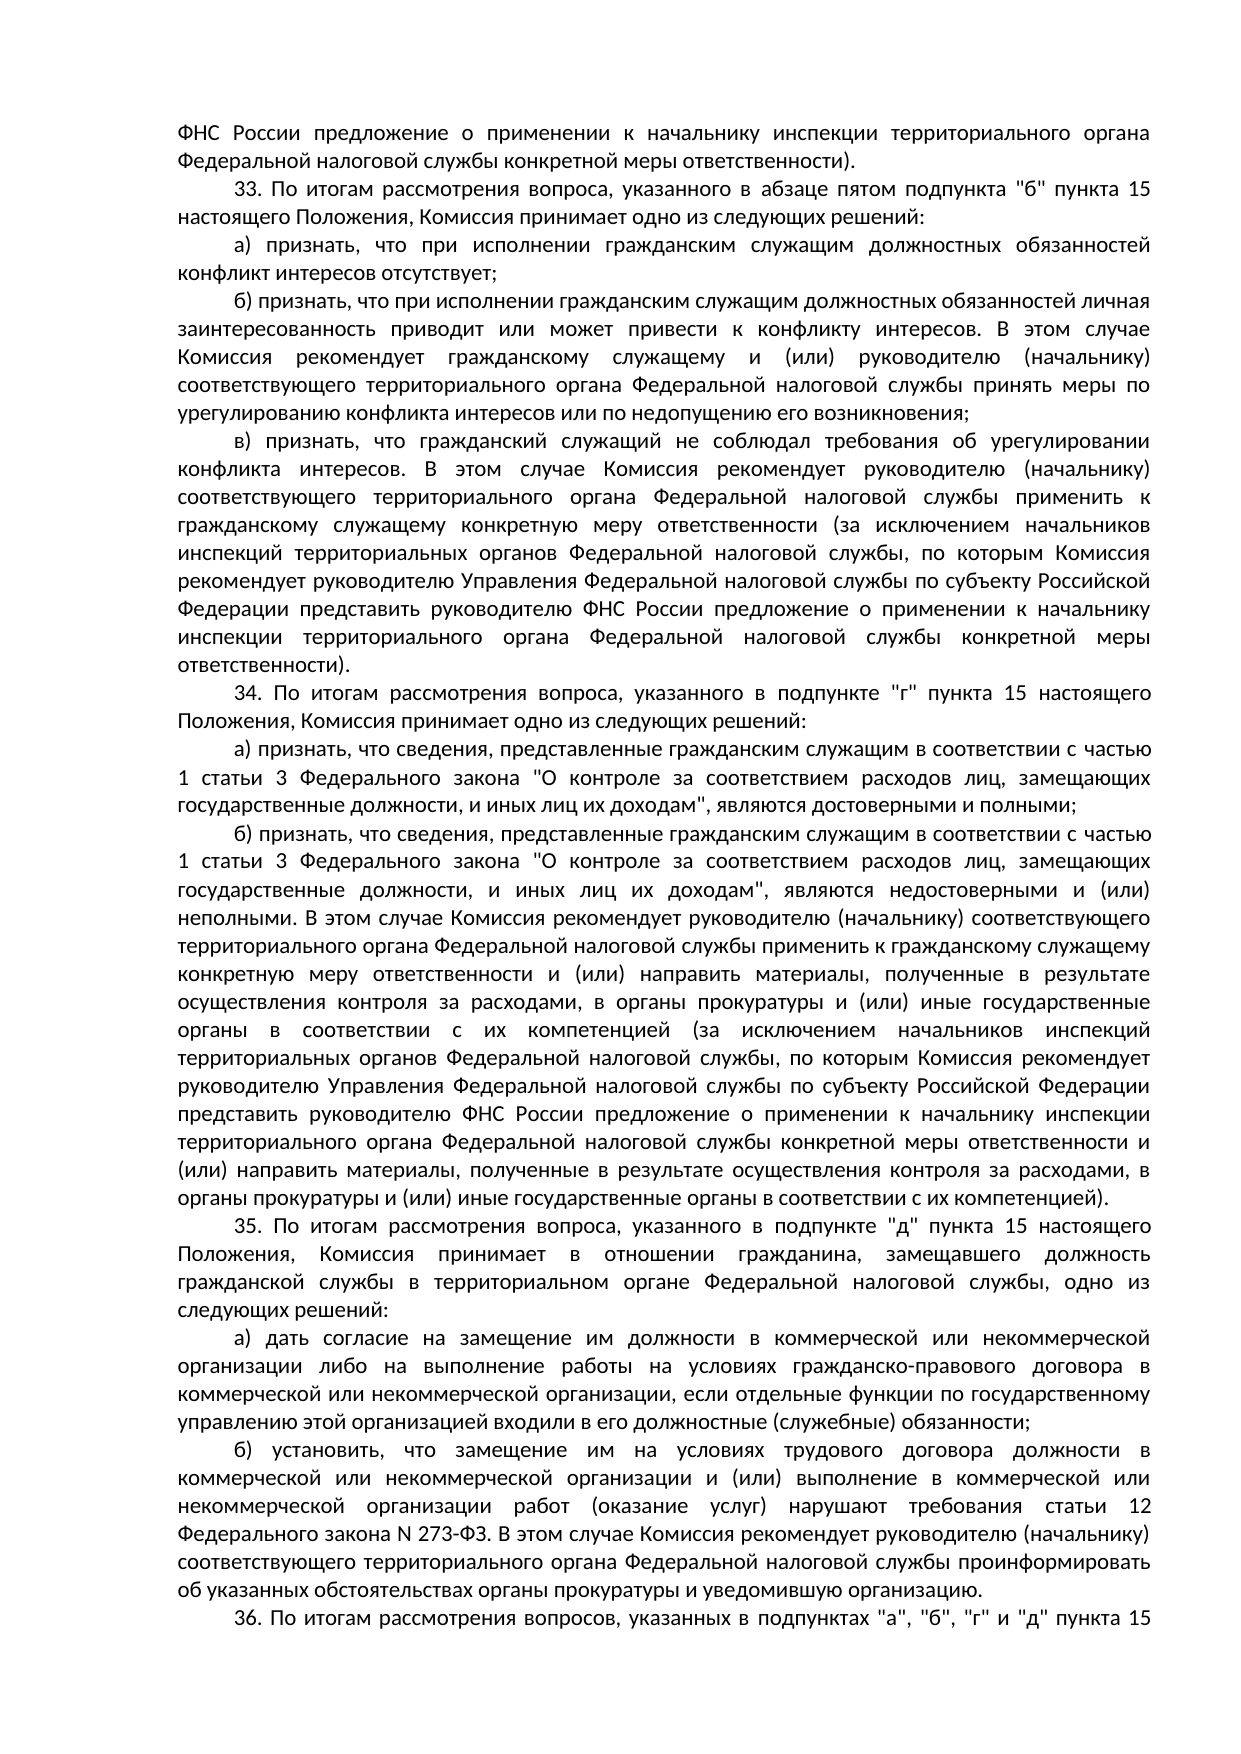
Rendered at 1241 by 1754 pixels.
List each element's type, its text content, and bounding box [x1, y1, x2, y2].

text 35. По итогам рассмотрения вопроса, указанного в подпункте "д" пункта 15 настоящего Положения, Комиссия принимает в отношении гражданина, замещавшего должность гражданской службы в территориальном органе Федеральной налоговой службы, одно из следующих решений: [177, 1211, 1152, 1323]
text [177, 118, 1152, 174]
text 34. По итогам рассмотрения вопроса, указанного в подпункте "г" пункта 15 настоящего Положения, Комиссия принимает одно из следующих решений: [177, 678, 1152, 734]
text б) признать, что при исполнении гражданским служащим должностных обязанностей личная заинтересованность приводит или может привести к конфликту интересов. В этом случае Комиссия рекомендует гражданскому служащему и (или) руководителю (начальнику) соответствующего территориального органа Федеральной налоговой службы принять меры по урегулированию конфликта интересов или по недопущению его возникновения; [177, 286, 1152, 426]
text а) признать, что при исполнении гражданским служащим должностных обязанностей конфликт интересов отсутствует; [177, 230, 1152, 286]
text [177, 1603, 1152, 1631]
text в) признать, что гражданский служащий не соблюдал требования об урегулировании конфликта интересов. В этом случае Комиссия рекомендует руководителю (начальнику) соответствующего территориального органа Федеральной налоговой службы применить к гражданскому служащему конкретную меру ответственности (за исключением начальников инспекций территориальных органов Федеральной налоговой службы, по которым Комиссия рекомендует руководителю Управления Федеральной налоговой службы по субъекту Российской Федерации представить руководителю ФНС России предложение о применении к начальнику инспекции территориального органа Федеральной налоговой службы конкретной меры ответственности). [177, 426, 1152, 678]
text б) признать, что сведения, представленные гражданским служащим в соответствии с частью 1 статьи 3 Федерального закона "О контроле за соответствием расходов лиц, замещающих государственные должности, и иных лиц их доходам", являются недостоверными и (или) неполными. В этом случае Комиссия рекомендует руководителю (начальнику) соответствующего территориального органа Федеральной налоговой службы применить к гражданскому служащему конкретную меру ответственности и (или) направить материалы, полученные в результате осуществления контроля за расходами, в органы прокуратуры и (или) иные государственные органы в соответствии с их компетенцией (за исключением начальников инспекций территориальных органов Федеральной налоговой службы, по которым Комиссия рекомендует руководителю Управления Федеральной налоговой службы по субъекту Российской Федерации представить руководителю ФНС России предложение о применении к начальнику инспекции территориального органа Федеральной налоговой службы конкретной меры ответственности и (или) направить материалы, полученные в результате осуществления контроля за расходами, в органы прокуратуры и (или) иные государственные органы в соответствии с их компетенцией). [177, 819, 1152, 1211]
text б) установить, что замещение им на условиях трудового договора должности в коммерческой или некоммерческой организации и (или) выполнение в коммерческой или некоммерческой организации работ (оказание услуг) нарушают требования статьи 12 Федерального закона N 273-ФЗ. В этом случае Комиссия рекомендует руководителю (начальнику) соответствующего территориального органа Федеральной налоговой службы проинформировать об указанных обстоятельствах органы прокуратуры и уведомившую организацию. [177, 1435, 1152, 1603]
text 33. По итогам рассмотрения вопроса, указанного в абзаце пятом подпункта "б" пункта 15 настоящего Положения, Комиссия принимает одно из следующих решений: [177, 174, 1152, 230]
text а) дать согласие на замещение им должности в коммерческой или некоммерческой организации либо на выполнение работы на условиях гражданско-правового договора в коммерческой или некоммерческой организации, если отдельные функции по государственному управлению этой организацией входили в его должностные (служебные) обязанности; [177, 1323, 1152, 1435]
text а) признать, что сведения, представленные гражданским служащим в соответствии с частью 1 статьи 3 Федерального закона "О контроле за соответствием расходов лиц, замещающих государственные должности, и иных лиц их доходам", являются достоверными и полными; [177, 734, 1152, 819]
